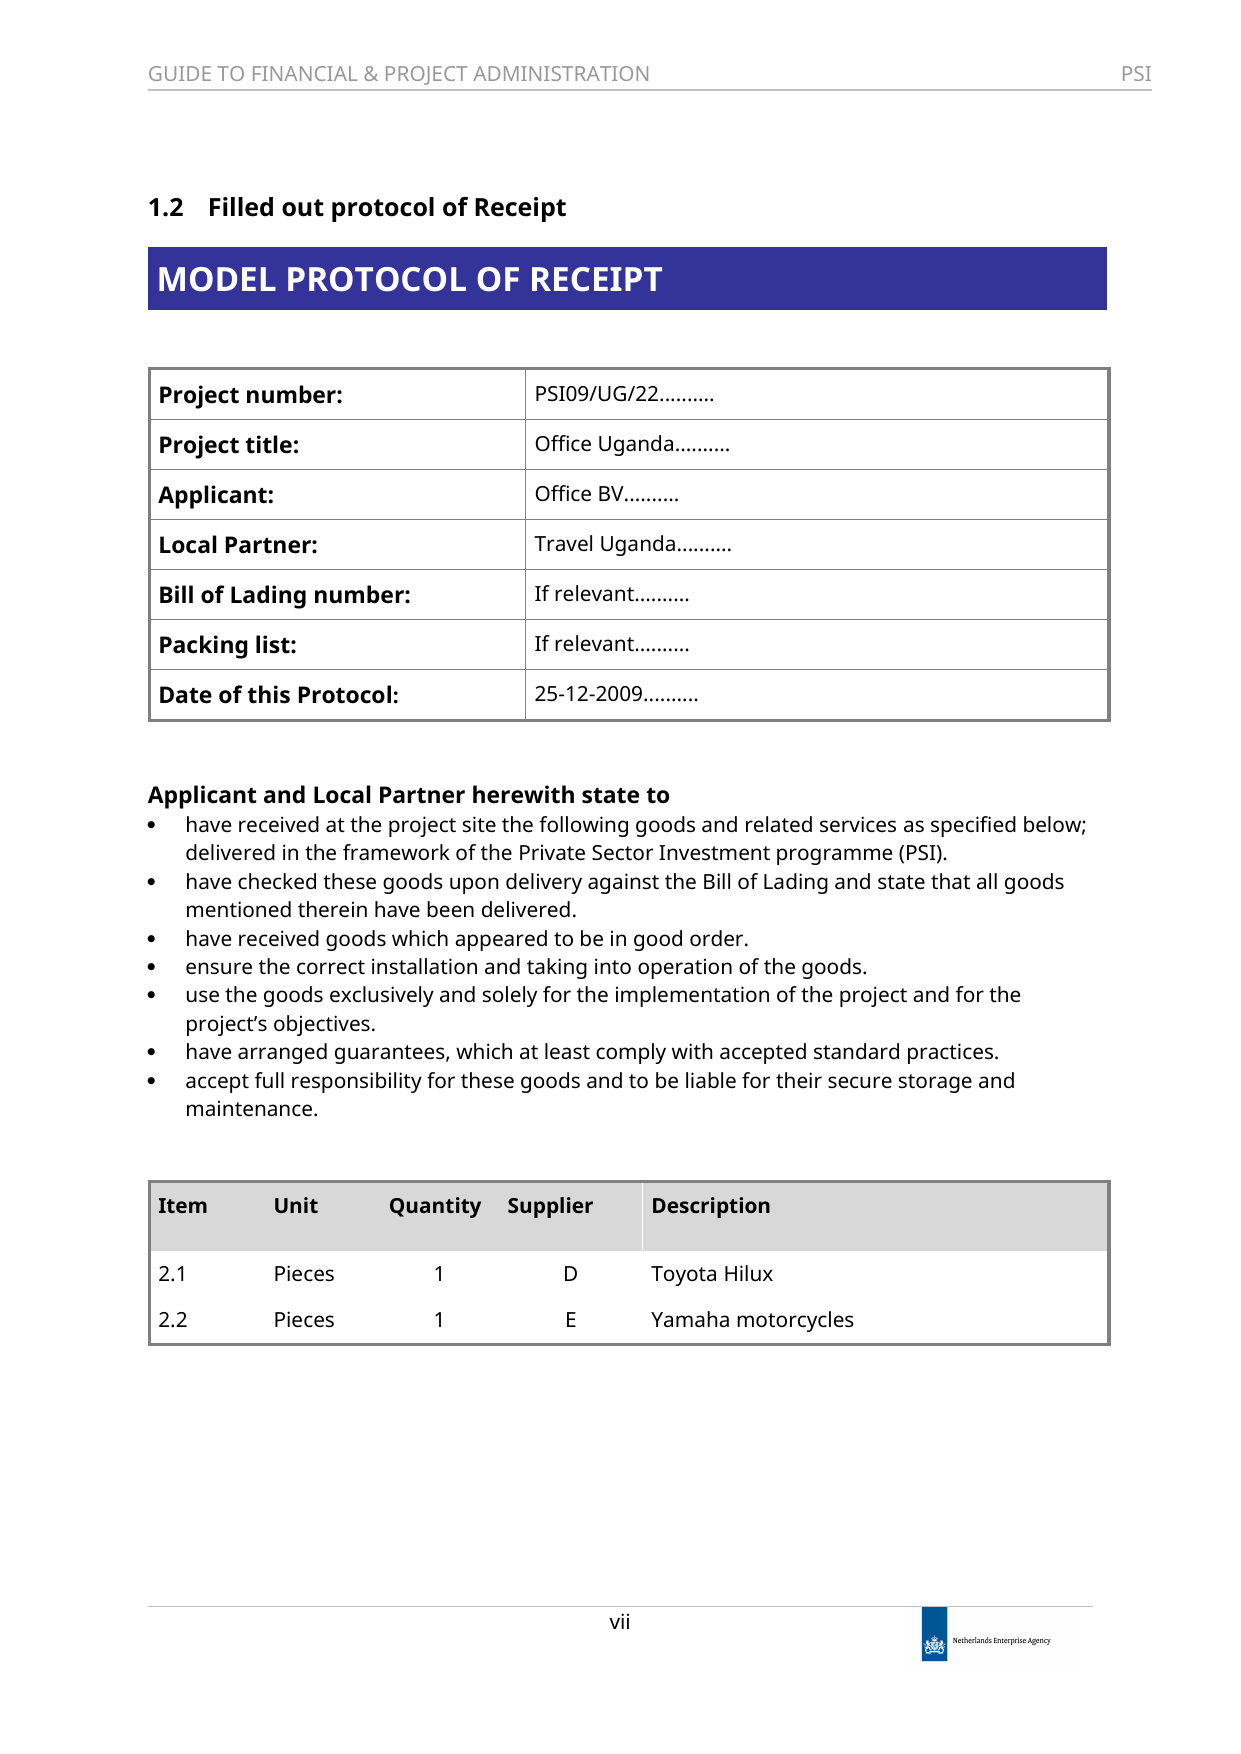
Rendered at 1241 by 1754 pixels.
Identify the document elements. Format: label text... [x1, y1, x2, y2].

table_cell Yamaha motorcycles [643, 1297, 1107, 1343]
picture [904, 1607, 1082, 1667]
table_cell 1 [380, 1297, 499, 1343]
table_cell 1 [380, 1251, 499, 1297]
table_cell Local Partner: [151, 520, 525, 569]
table_header Project number: [151, 370, 525, 419]
table_cell E [499, 1297, 642, 1343]
table_cell Pieces [264, 1297, 380, 1343]
table_cell D [499, 1251, 642, 1297]
table_cell Packing list: [151, 620, 525, 669]
table_header Unit [264, 1183, 380, 1251]
table_cell Date of this Protocol: [151, 670, 525, 719]
table_cell Applicant: [151, 470, 525, 519]
table_cell Travel Uganda.......... [526, 520, 1107, 569]
table_header MODEL PROTOCOL OF RECEIPT [148, 247, 1107, 310]
table_header Quantity [380, 1183, 499, 1251]
table_cell 2.1 [151, 1251, 264, 1297]
list have received goods which appeared to be in good order. [148, 924, 1093, 952]
list have received at the project site the following goods and related services as specified below; delivered in the framework of the Private Sector Investment programme (PSI). [148, 810, 1093, 867]
text Applicant and Local Partner herewith state to [148, 779, 1093, 810]
table_cell Toyota Hilux [643, 1251, 1107, 1297]
list accept full responsibility for these goods and to be liable for their secure storage and maintenance. [148, 1066, 1093, 1123]
table_cell If relevant.......... [526, 620, 1107, 669]
table_cell Office Uganda.......... [526, 420, 1107, 469]
table_cell Pieces [264, 1251, 380, 1297]
table_cell Bill of Lading number: [151, 570, 525, 619]
table_header Item [151, 1183, 264, 1251]
table_cell 2.2 [151, 1297, 264, 1343]
table_cell Project title: [151, 420, 525, 469]
table_header Supplier [499, 1183, 642, 1251]
list use the goods exclusively and solely for the implementation of the project and for the project’s objectives. [148, 981, 1093, 1037]
list have checked these goods upon delivery against the Bill of Lading and state that all goods mentioned therein have been delivered. [148, 867, 1093, 924]
text Filled out protocol of Receipt [148, 190, 1093, 224]
table_cell 25-12-2009.......... [526, 670, 1107, 719]
table_header PSI09/UG/22.......... [526, 370, 1107, 419]
list ensure the correct installation and taking into operation of the goods. [148, 952, 1093, 981]
table_header Description [643, 1183, 1107, 1251]
table_cell If relevant.......... [526, 570, 1107, 619]
table_cell Office BV.......... [526, 470, 1107, 519]
list have arranged guarantees, which at least comply with accepted standard practices. [148, 1037, 1093, 1066]
